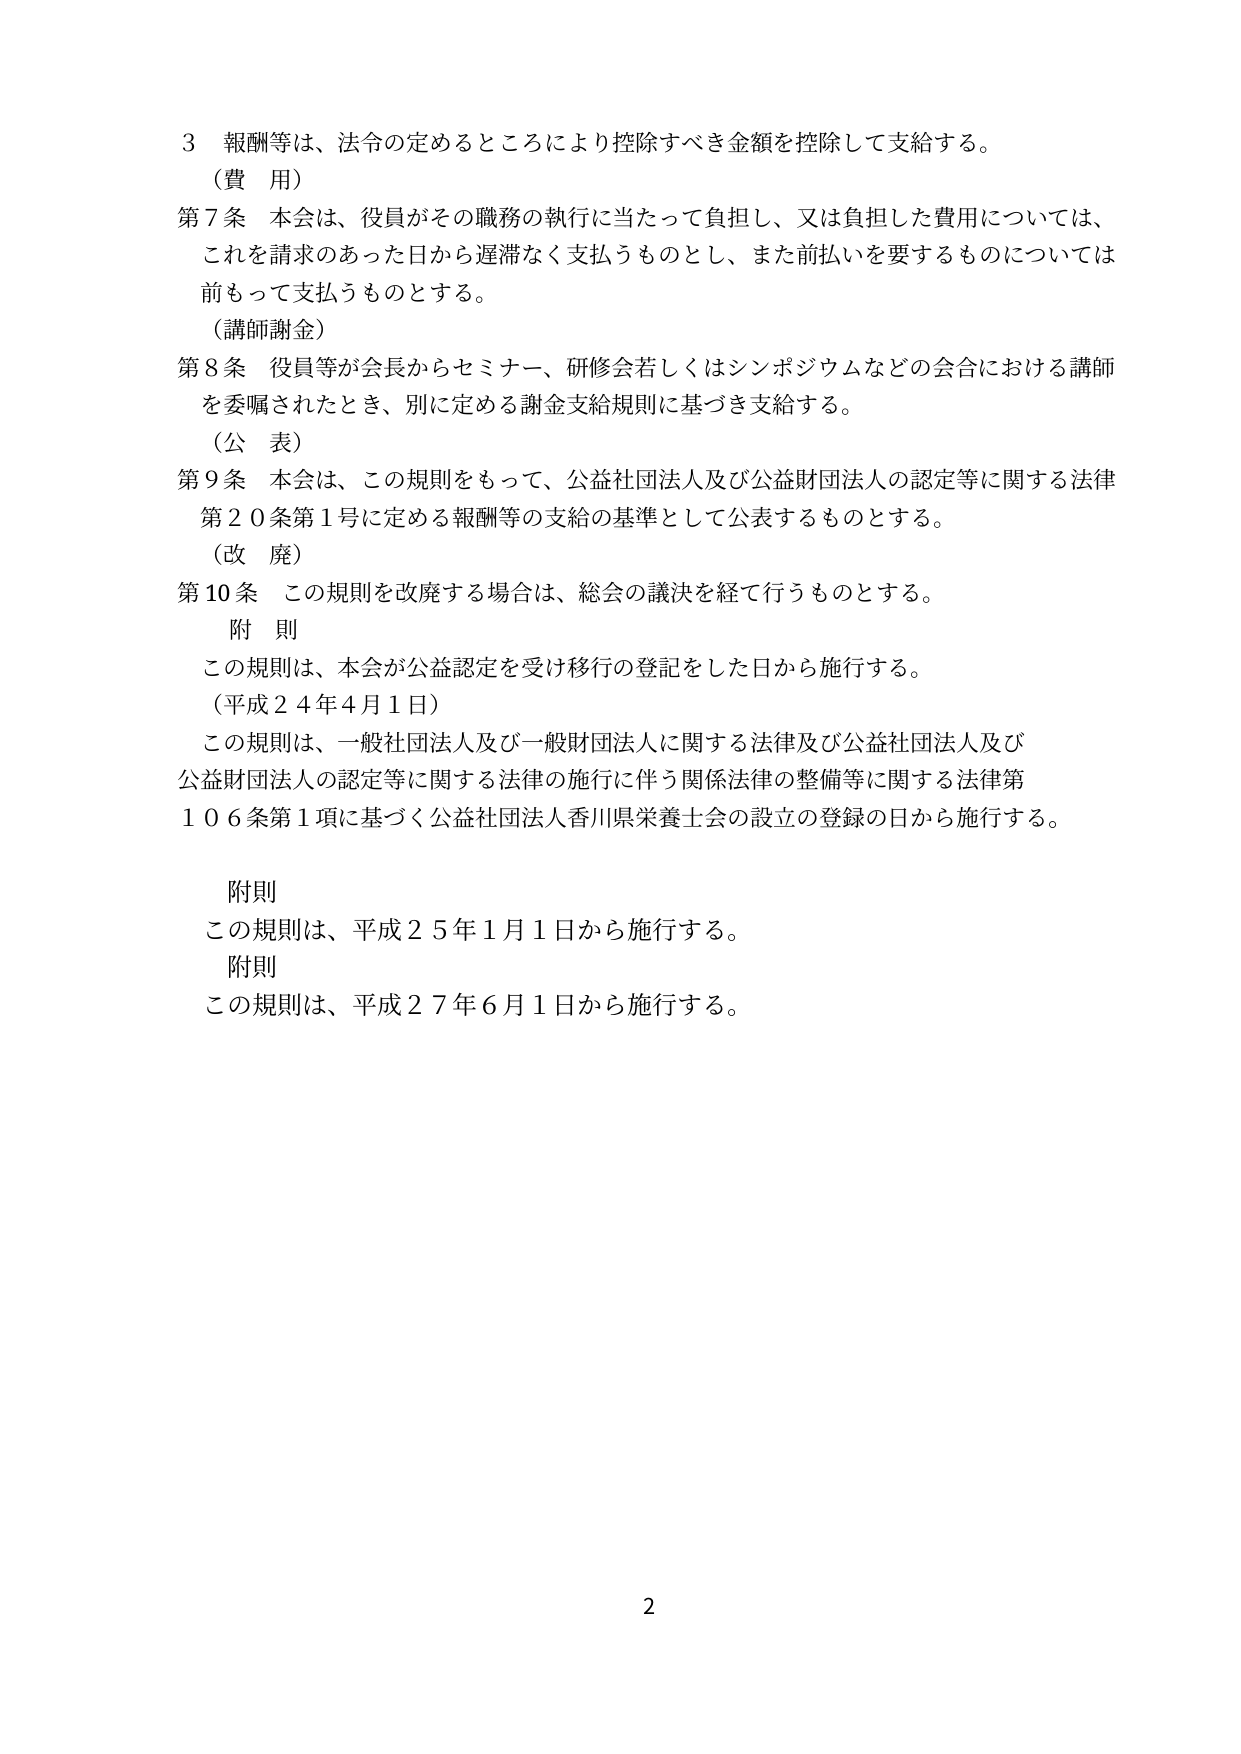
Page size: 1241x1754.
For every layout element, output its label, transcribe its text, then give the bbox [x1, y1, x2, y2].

text ３ 報酬等は、法令の定めるところにより控除すべき金額を控除して支給する。 [177, 122, 1122, 160]
text （平成２４年４月１日） [177, 685, 1122, 722]
text 第８条 役員等が会長からセミナー、研修会若しくはシンポジウムなどの会合における講師 [177, 347, 1122, 385]
text 第７条 本会は、役員がその職務の執行に当たって負担し、又は負担した費用については、 [177, 197, 1122, 235]
text を委嘱されたとき、別に定める謝金支給規則に基づき支給する。 [177, 385, 1122, 422]
text 附則 [177, 947, 1122, 985]
text 第２０条第１号に定める報酬等の支給の基準として公表するものとする。 [177, 497, 1122, 535]
text 附則 [177, 872, 1122, 910]
text （費 用） [177, 160, 1122, 197]
text この規則は、平成２５年１月１日から施行する。 [177, 910, 1122, 947]
text （公 表） [177, 422, 1122, 460]
text 公益財団法人の認定等に関する法律の施行に伴う関係法律の整備等に関する法律第 [177, 760, 1122, 797]
text 前もって支払うものとする。 [177, 272, 1122, 310]
text （改 廃） [177, 535, 1122, 572]
text この規則は、本会が公益認定を受け移行の登記をした日から施行する。 [177, 647, 1122, 685]
text 附 則 [177, 610, 1122, 647]
text 第９条 本会は、この規則をもって、公益社団法人及び公益財団法人の認定等に関する法律 [177, 460, 1122, 497]
text これを請求のあった日から遅滞なく支払うものとし、また前払いを要するものについては [177, 235, 1122, 272]
text １０６条第１項に基づく公益社団法人香川県栄養士会の設立の登録の日から施行する。 [177, 797, 1122, 835]
text この規則は、一般社団法人及び一般財団法人に関する法律及び公益社団法人及び [177, 722, 1122, 760]
text （講師謝金） [177, 310, 1122, 347]
text 第10条 この規則を改廃する場合は、総会の議決を経て行うものとする。 [177, 572, 1122, 610]
text この規則は、平成２７年６月１日から施行する。 [177, 985, 1122, 1022]
